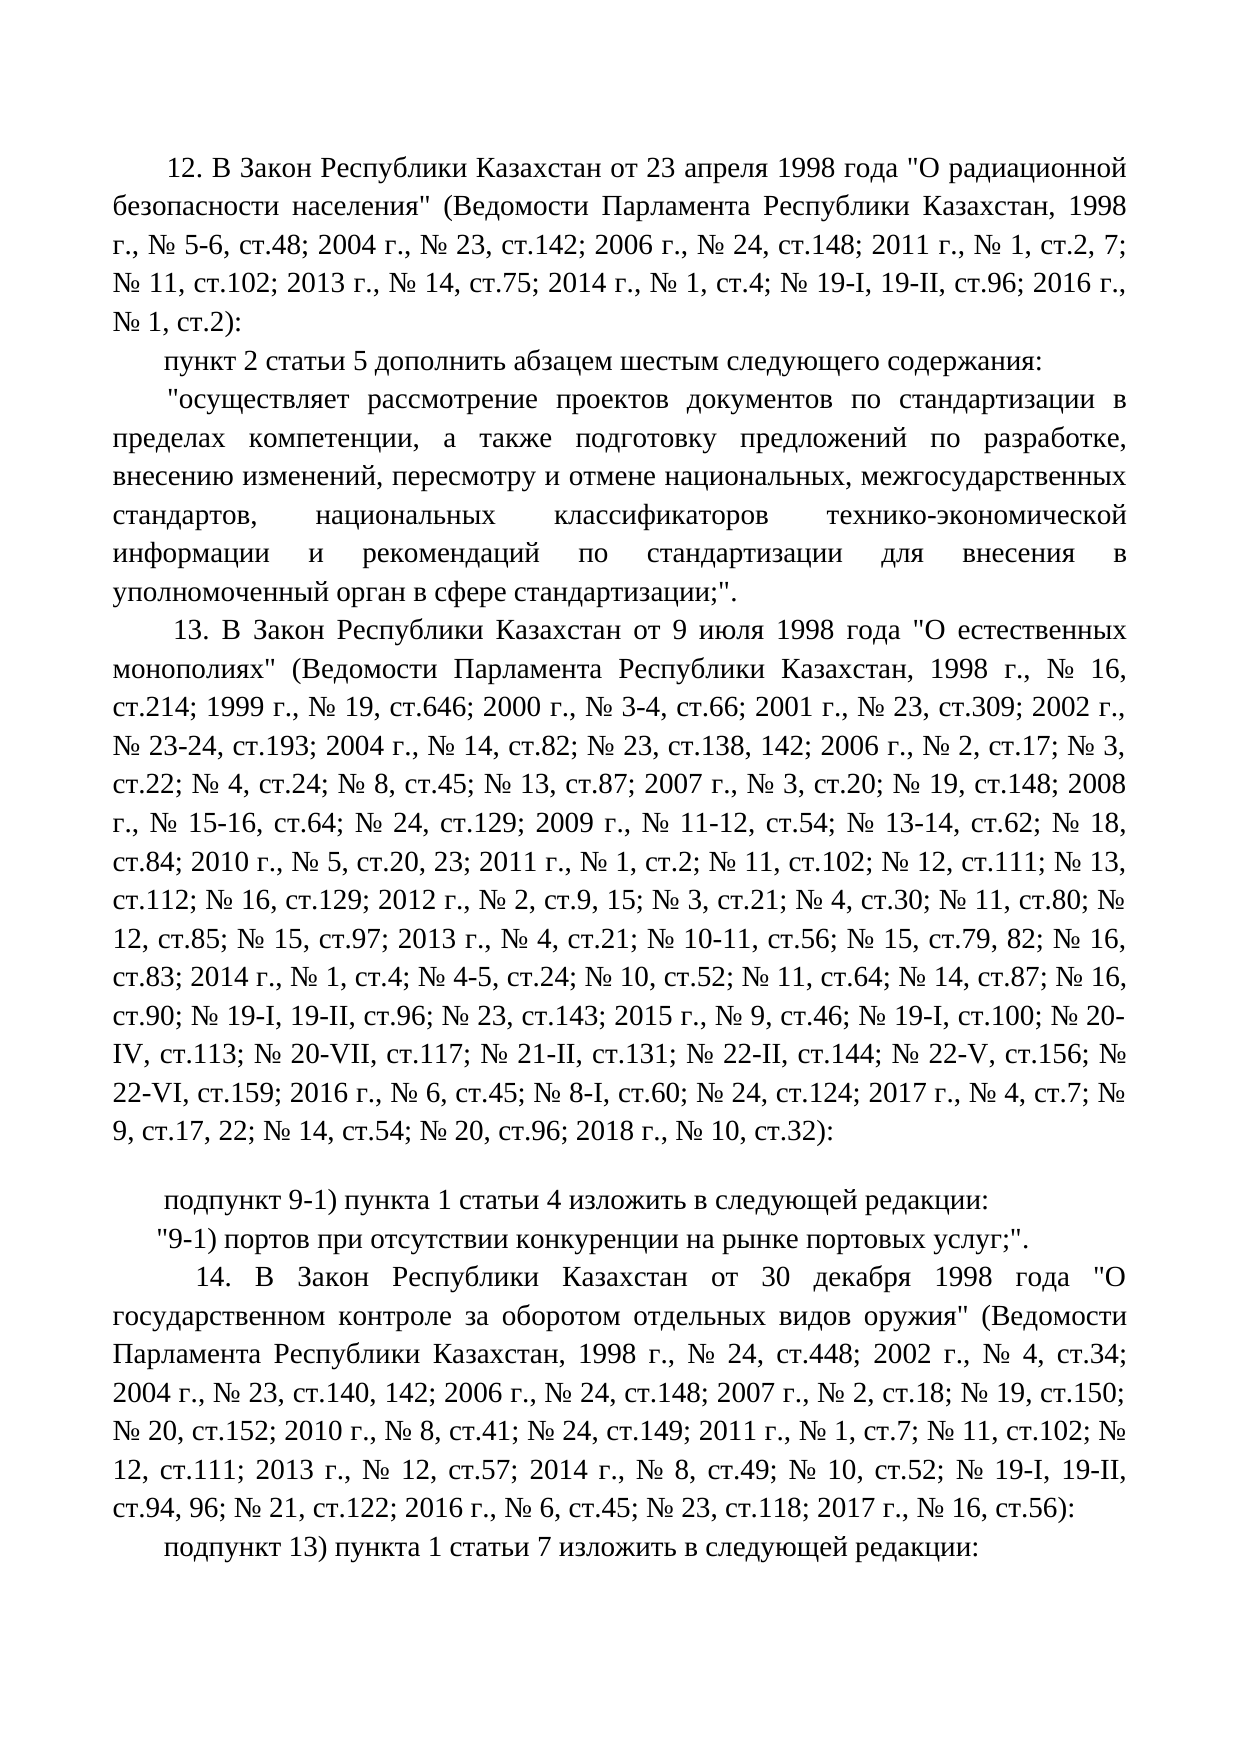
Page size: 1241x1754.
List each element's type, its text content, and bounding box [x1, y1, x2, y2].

text подпункт 13) пункта 1 статьи 7 изложить в следующей редакции: [112, 1529, 1128, 1563]
text 14. В Закон Республики Казахстан от 30 декабря 1998 года "О государственном контроле за оборотом отдельных видов оружия" (Ведомости Парламента Республики Казахстан, 1998 г., № 24, ст.448; 2002 г., № 4, ст.34; 2004 г., № 23, ст.140, 142; 2006 г., № 24, ст.148; 2007 г., № 2, ст.18; № 19, ст.150; № 20, ст.152; 2010 г., № 8, ст.41; № 24, ст.149; 2011 г., № 1, ст.7; № 11, ст.102; № 12, ст.111; 2013 г., № 12, ст.57; 2014 г., № 8, ст.49; № 10, ст.52; № 19-I, 19-II, cт.94, 96; № 21, cт.122; 2016 г., № 6, cт.45; № 23, ст.118; 2017 г., № 16, ст.56): [112, 1259, 1128, 1524]
text пункт 2 статьи 5 дополнить абзацем шестым следующего содержания: [112, 343, 1128, 376]
text 12. В Закон Республики Казахстан от 23 апреля 1998 года "О радиационной безопасности населения" (Ведомости Парламента Республики Казахстан, 1998 г., № 5-6, ст.48; 2004 г., № 23, ст.142; 2006 г., № 24, ст.148; 2011 г., № 1, ст.2, 7; № 11, ст.102; 2013 г., № 14, ст.75; 2014 г., № 1, ст.4; № 19-I, 19-II, ст.96; 2016 г., № 1, ст.2): [112, 150, 1128, 338]
text подпункт 9-1) пункта 1 статьи 4 изложить в следующей редакции: [112, 1182, 1128, 1216]
text 13. В Закон Республики Казахстан от 9 июля 1998 года "О естественных монополиях" (Ведомости Парламента Республики Казахстан, 1998 г., № 16, ст.214; 1999 г., № 19, ст.646; 2000 г., № 3-4, ст.66; 2001 г., № 23, ст.309; 2002 г., № 23-24, ст.193; 2004 г., № 14, ст.82; № 23, ст.138, 142; 2006 г., № 2, ст.17; № 3, ст.22; № 4, ст.24; № 8, ст.45; № 13, ст.87; 2007 г., № 3, ст.20; № 19, ст.148; 2008 г., № 15-16, ст.64; № 24, ст.129; 2009 г., № 11-12, ст.54; № 13-14, ст.62; № 18, ст.84; 2010 г., № 5, ст.20, 23; 2011 г., № 1, ст.2; № 11, ст.102; № 12, ст.111; № 13, ст.112; № 16, ст.129; 2012 г., № 2, ст.9, 15; № 3, ст.21; № 4, ст.30; № 11, ст.80; № 12, ст.85; № 15, ст.97; 2013 г., № 4, ст.21; № 10-11, ст.56; № 15, ст.79, 82; № 16, ст.83; 2014 г., № 1, ст.4; № 4-5, ст.24; № 10, ст.52; № 11, ст.64; № 14, ст.87; № 16, ст.90; № 19-I, 19-II, ст.96; № 23, ст.143; 2015 г., № 9, ст.46; № 19-I, ст.100; № 20-IV, ст.113; № 20-VII, ст.117; № 21-II, ст.131; № 22-II, ст.144; № 22-V, ст.156; № 22-VI, ст.159; 2016 г., № 6, ст.45; № 8-I, ст.60; № 24, ст.124; 2017 г., № 4, ст.7; № 9, ст.17, 22; № 14, ст.54; № 20, ст.96; 2018 г., № 10, ст.32): [112, 612, 1128, 1147]
text "9-1) портов при отсутствии конкуренции на рынке портовых услуг;". [112, 1221, 1128, 1254]
text "осуществляет рассмотрение проектов документов по стандартизации в пределах компетенции, а также подготовку предложений по разработке, внесению изменений, пересмотру и отмене национальных, межгосударственных стандартов, национальных классификаторов технико-экономической информации и рекомендаций по стандартизации для внесения в уполномоченный орган в сфере стандартизации;". [112, 381, 1128, 607]
